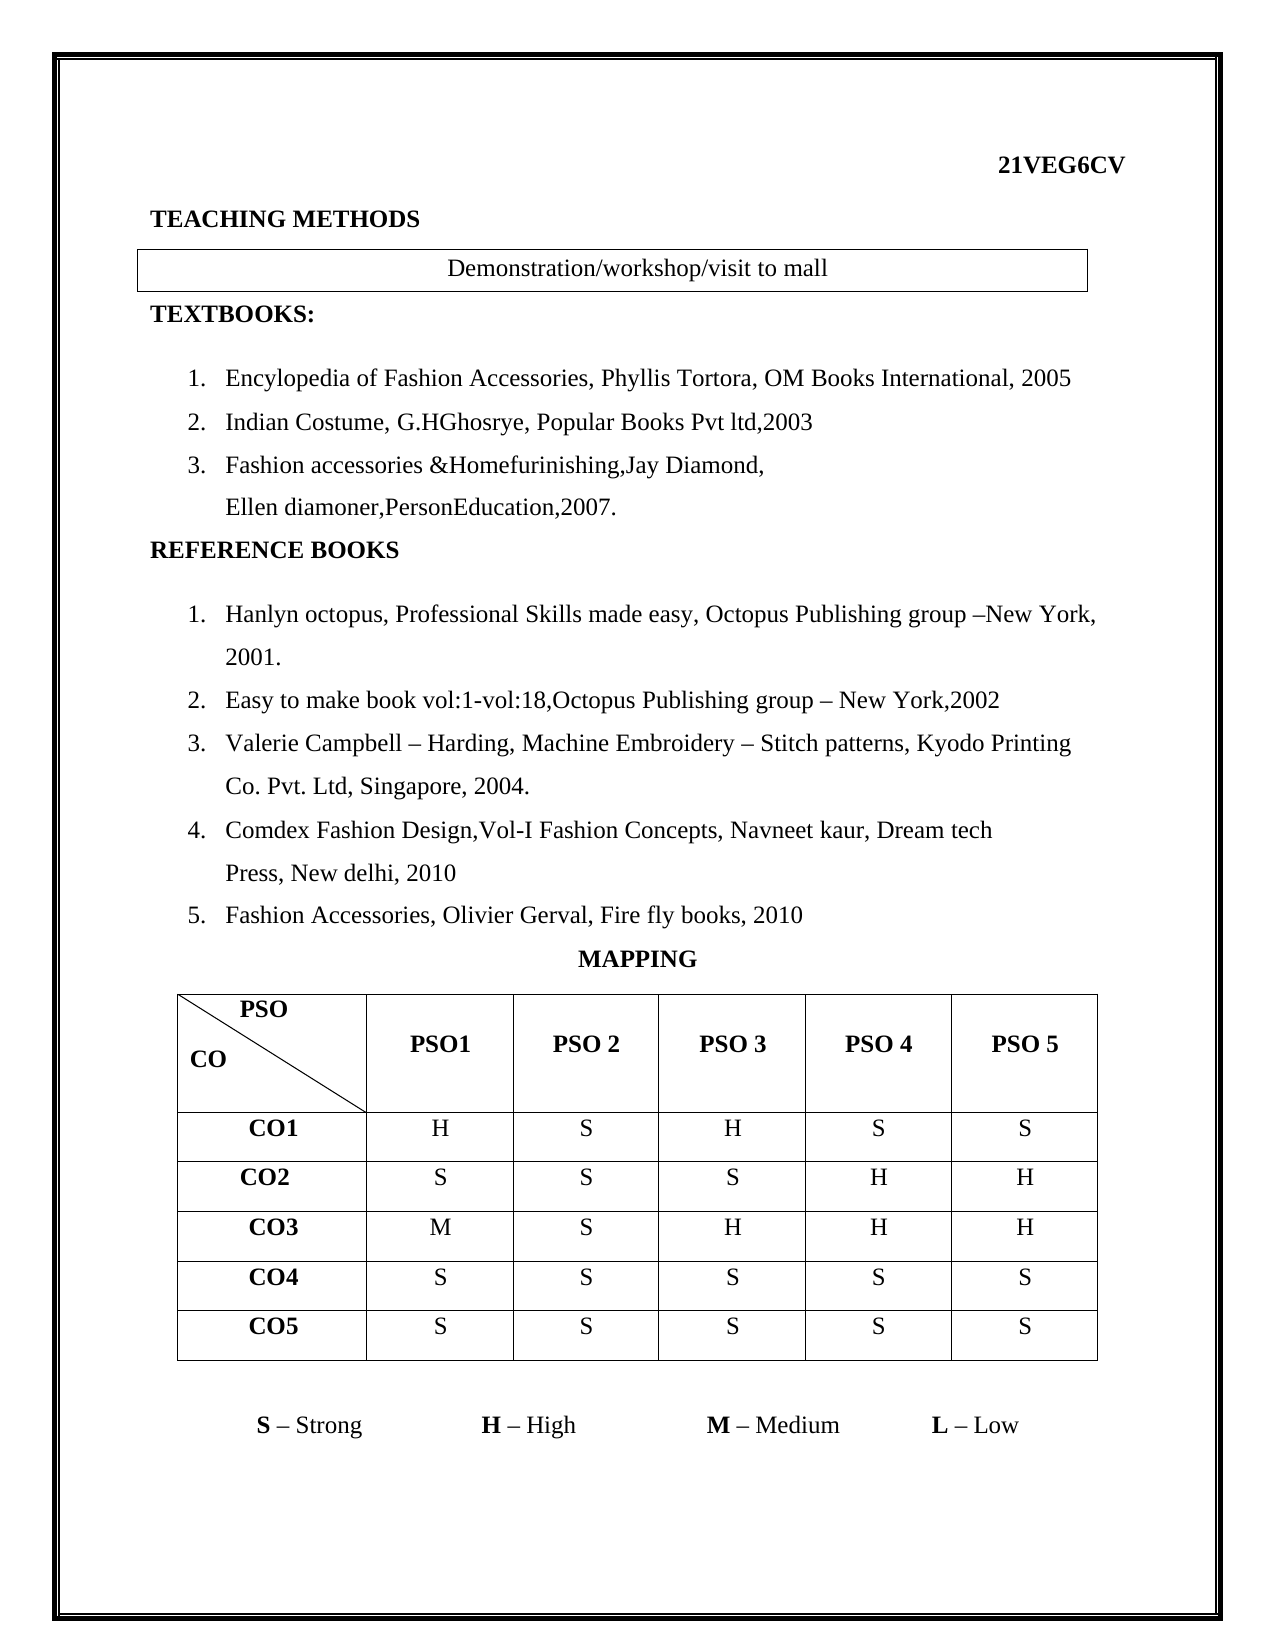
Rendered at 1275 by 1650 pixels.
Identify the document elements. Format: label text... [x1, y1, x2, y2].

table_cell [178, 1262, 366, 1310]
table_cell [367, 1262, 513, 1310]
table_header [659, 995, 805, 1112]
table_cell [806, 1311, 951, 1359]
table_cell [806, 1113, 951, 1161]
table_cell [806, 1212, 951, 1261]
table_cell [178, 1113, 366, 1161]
subtitle MAPPING [89, 944, 1186, 973]
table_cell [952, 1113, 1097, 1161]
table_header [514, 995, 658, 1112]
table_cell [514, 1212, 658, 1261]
list Comdex Fashion Design,Vol-I Fashion Concepts, Navneet kaur, Dream tech Press, New delhi, 2010 [187, 815, 1057, 887]
subtitle TEACHING METHODS [150, 204, 1200, 233]
list Hanlyn octopus, Professional Skills made easy, Octopus Publishing group –New York, 2001. [187, 599, 1097, 671]
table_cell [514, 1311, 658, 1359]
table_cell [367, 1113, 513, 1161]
list Fashion Accessories, Olivier Gerval, Fire fly books, 2010 [187, 901, 1200, 929]
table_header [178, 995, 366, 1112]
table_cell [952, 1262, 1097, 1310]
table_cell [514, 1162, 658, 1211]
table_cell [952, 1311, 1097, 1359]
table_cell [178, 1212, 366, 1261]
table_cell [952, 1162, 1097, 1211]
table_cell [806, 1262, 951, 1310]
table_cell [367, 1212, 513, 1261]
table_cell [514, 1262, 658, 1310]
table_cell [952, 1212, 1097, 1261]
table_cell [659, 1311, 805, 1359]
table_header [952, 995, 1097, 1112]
subtitle REFERENCE BOOKS [150, 535, 1200, 564]
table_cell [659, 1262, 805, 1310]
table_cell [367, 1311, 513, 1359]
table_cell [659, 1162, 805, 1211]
text TEXTBOOKS: [150, 252, 1200, 328]
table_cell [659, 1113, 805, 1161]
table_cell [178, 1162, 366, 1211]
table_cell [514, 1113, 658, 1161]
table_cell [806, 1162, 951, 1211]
text S – Strong H – High M – Medium L – Low [77, 1410, 1198, 1439]
list Valerie Campbell – Harding, Machine Embroidery – Stitch patterns, Kyodo Printing Co. Pvt. Ltd, Singapore, 2004. [187, 728, 1112, 800]
list Fashion accessories &Homefurinishing,Jay Diamond, Ellen diamoner,PersonEducation,2007. [187, 450, 823, 521]
list Easy to make book vol:1-vol:18,Octopus Publishing group – New York,2002 [187, 686, 1200, 714]
list Indian Costume, G.HGhosrye, Popular Books Pvt ltd,2003 [187, 407, 1200, 435]
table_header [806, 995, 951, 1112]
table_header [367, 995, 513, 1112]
list Encylopedia of Fashion Accessories, Phyllis Tortora, OM Books International, 2005 [187, 363, 1200, 392]
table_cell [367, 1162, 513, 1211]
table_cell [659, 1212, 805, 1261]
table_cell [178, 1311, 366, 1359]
